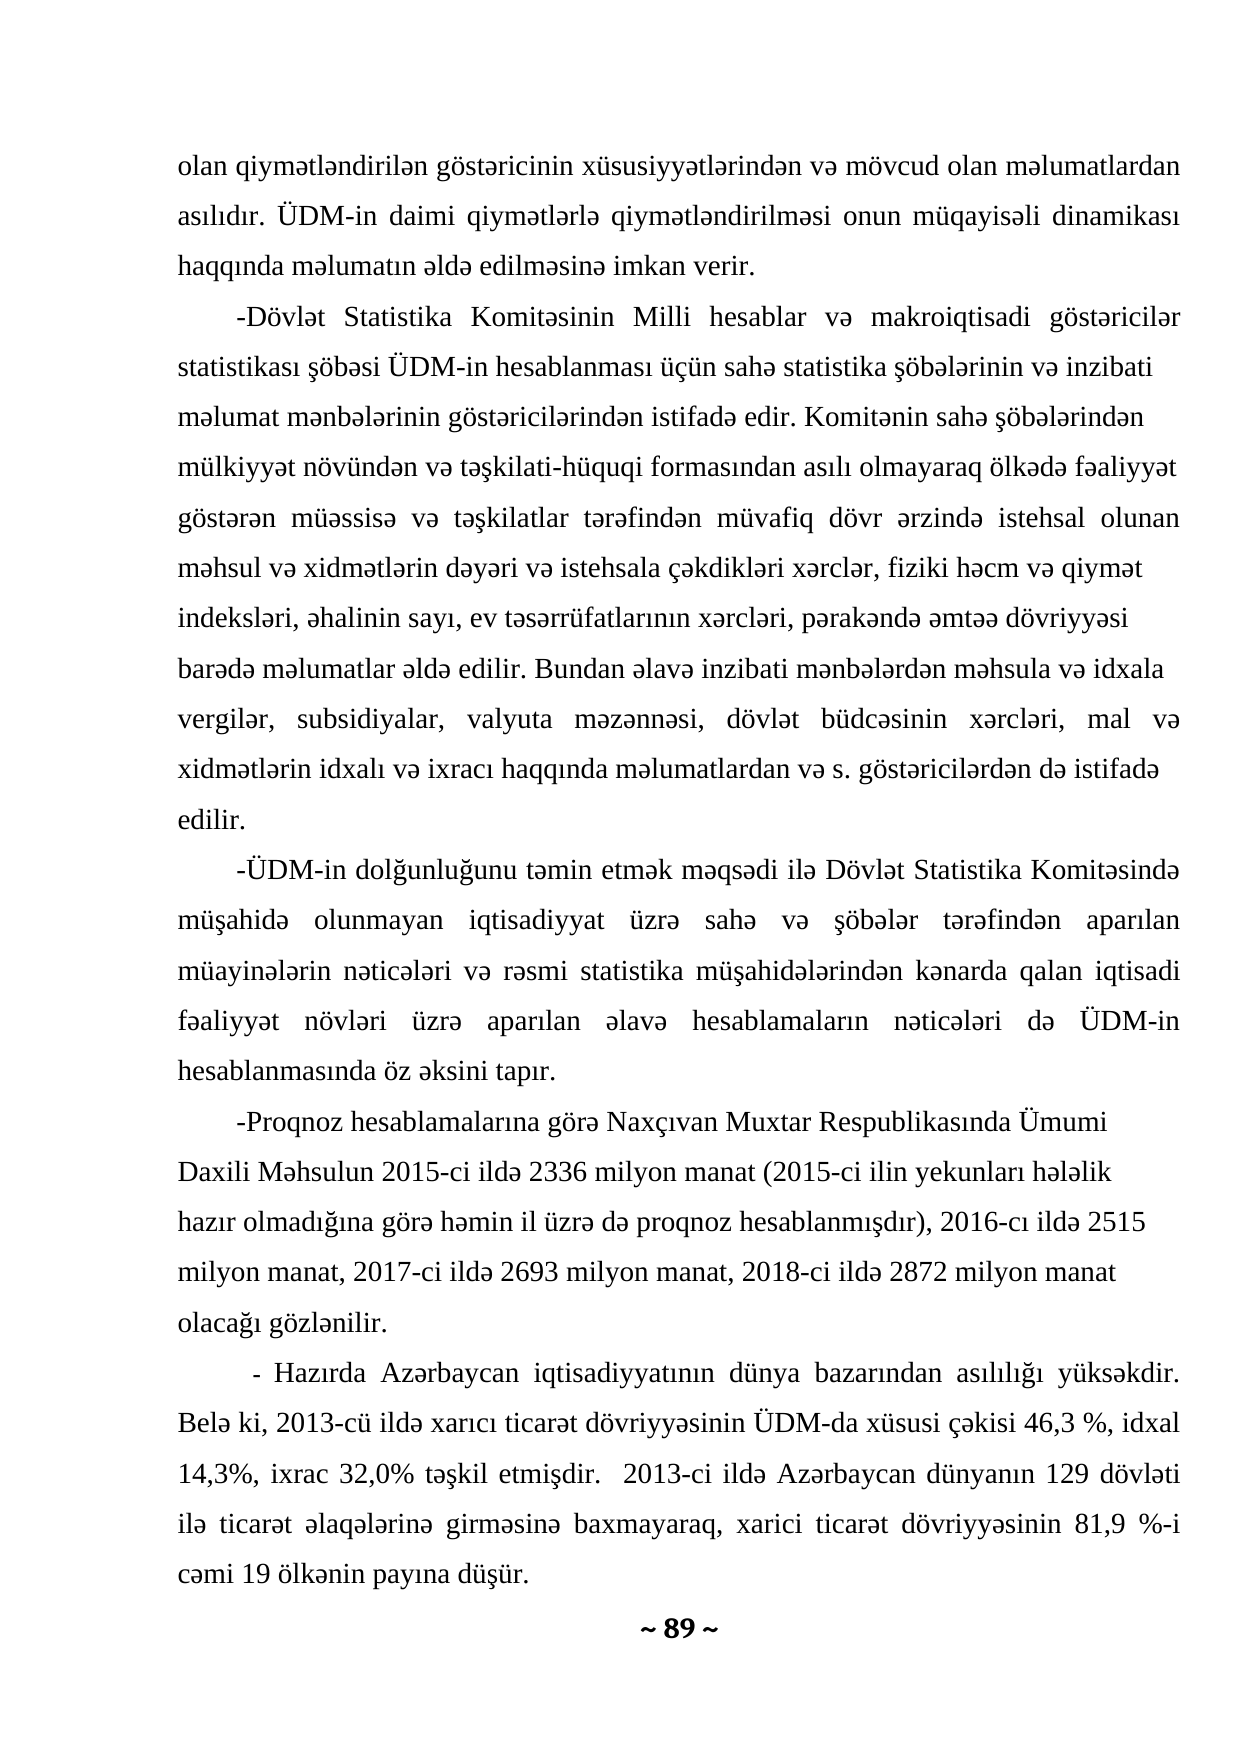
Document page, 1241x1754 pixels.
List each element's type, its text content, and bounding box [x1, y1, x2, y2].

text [177, 148, 1181, 282]
text edilir. [177, 802, 1181, 835]
text - Hazırda Azərbaycan iqtisadiyyatının dünya bazarından asılılığı yüksəkdir. Belə ki, 2013-cü ildə xarıcı ticarət dövriyyəsinin ÜDM-da xüsusi çəkisi 46,3 %, idxal 14,3%, ixrac 32,0% təşkil etmişdir. 2013-ci ildə Azərbaycan dünyanın 129 dövləti ilə ticarət əlaqələrinə girməsinə baxmayaraq, xarici ticarət dövriyyəsinin 81,9 %-i cəmi 19 ölkənin payına düşür. [177, 1355, 1181, 1590]
text göstərən müəssisə və təşkilatlar tərəfindən müvafiq dövr ərzində istehsal olunan məhsul və xidmətlərin dəyəri və istehsala çəkdikləri xərclər, fiziki həcm və qiymət [177, 500, 1181, 584]
text olacağı gözlənilir. [177, 1305, 1181, 1338]
text hazır olmadığına görə həmin il üzrə də proqnoz hesablanmışdır), 2016-cı ildə 2515 [177, 1204, 1181, 1238]
text məlumat mənbələrinin göstəricilərindən istifadə edir. Komitənin sahə şöbələrindən [177, 399, 1181, 433]
text -Dövlət Statistika Komitəsinin Milli hesablar və makroiqtisadi göstəricilər statistikası şöbəsi ÜDM-in hesablanması üçün sahə statistika şöbələrinin və inzibati [177, 299, 1181, 382]
text vergilər, subsidiyalar, valyuta məzənnəsi, dövlət büdcəsinin xərcləri, mal və xidmətlərin idxalı və ixracı haqqında məlumatlardan və s. göstəricilərdən də istifadə [177, 701, 1181, 785]
text indeksləri, əhalinin sayı, ev təsərrüfatlarının xərcləri, pərakəndə əmtəə dövriyyəsi [177, 601, 1181, 634]
text mülkiyyət növündən və təşkilati-hüquqi formasından asılı olmayaraq ölkədə fəaliyyət [177, 449, 1181, 483]
text -ÜDM-in dolğunluğunu təmin etmək məqsədi ilə Dövlət Statistika Komitəsində müşahidə olunmayan iqtisadiyyat üzrə sahə və şöbələr tərəfindən aparılan müayinələrin nəticələri və rəsmi statistika müşahidələrindən kənarda qalan iqtisadi fəaliyyət növləri üzrə aparılan əlavə hesablamaların nəticələri də ÜDM-in hesablanmasında öz əksini tapır. [177, 852, 1181, 1087]
text barədə məlumatlar əldə edilir. Bundan əlavə inzibati mənbələrdən məhsula və idxala [177, 651, 1181, 684]
text Daxili Məhsulun 2015-ci ildə 2336 milyon manat (2015-ci ilin yekunları hələlik [177, 1154, 1181, 1187]
text milyon manat, 2017-ci ildə 2693 milyon manat, 2018-ci ildə 2872 milyon manat [177, 1254, 1181, 1288]
text -Proqnoz hesablamalarına görə Naxçıvan Muxtar Respublikasında Ümumi [177, 1104, 1181, 1137]
